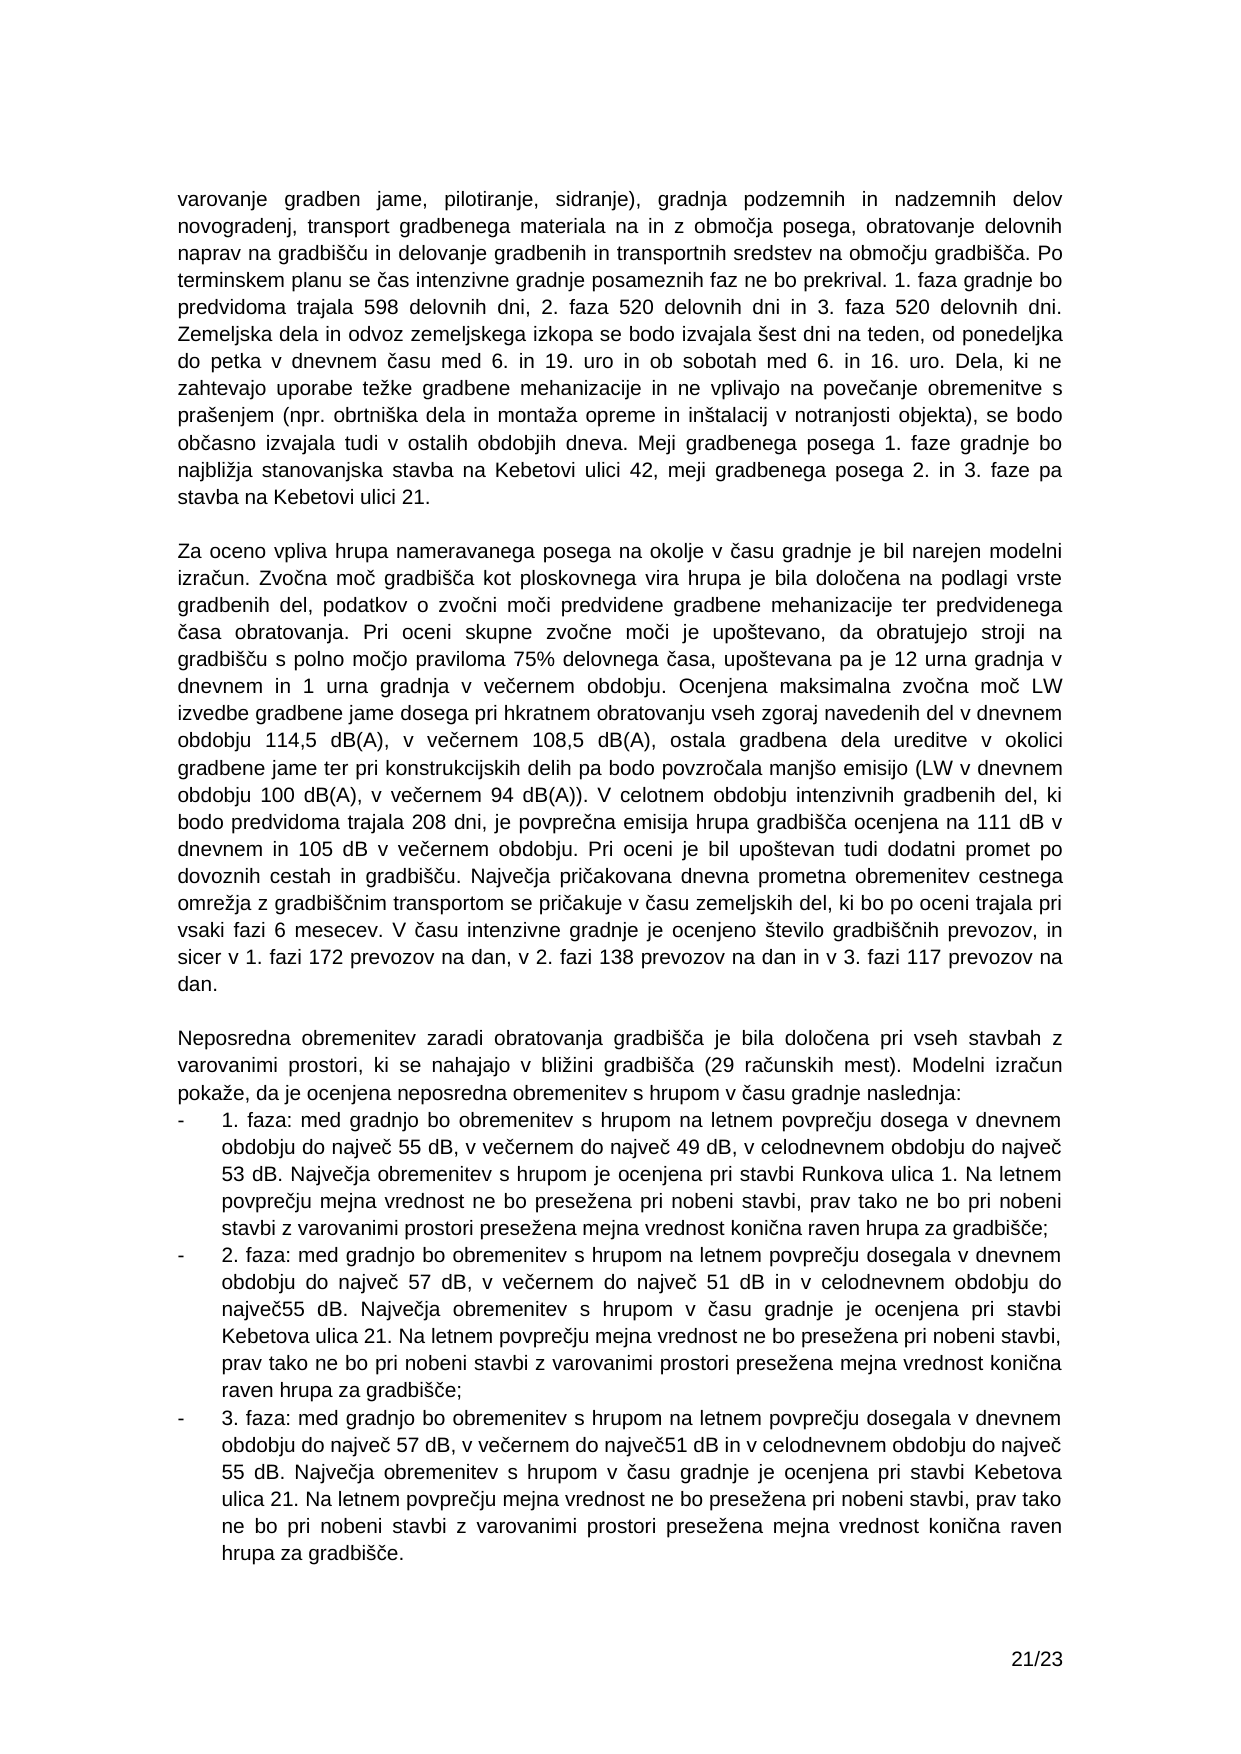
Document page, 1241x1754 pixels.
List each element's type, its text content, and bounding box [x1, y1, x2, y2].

text Neposredna obremenitev zaradi obratovanja gradbišča je bila določena pri vseh stavbah z varovanimi prostori, ki se nahajajo v bližini gradbišča (29 računskih mest). Modelni izračun pokaže, da je ocenjena neposredna obremenitev s hrupom v času gradnje naslednja: [177, 1024, 1064, 1105]
text 1. faza: med gradnjo bo obremenitev s hrupom na letnem povprečju dosega v dnevnem obdobju do največ 55 dB, v večernem do največ 49 dB, v celodnevnem obdobju do največ 53 dB. Največja obremenitev s hrupom je ocenjena pri stavbi Runkova ulica 1. Na letnem povprečju mejna vrednost ne bo presežena pri nobeni stavbi, prav tako ne bo pri nobeni stavbi z varovanimi prostori presežena mejna vrednost konična raven hrupa za gradbišče; [177, 1105, 1063, 1241]
text 3. faza: med gradnjo bo obremenitev s hrupom na letnem povprečju dosegala v dnevnem obdobju do največ 57 dB, v večernem do največ51 dB in v celodnevnem obdobju do največ 55 dB. Največja obremenitev s hrupom v času gradnje je ocenjena pri stavbi Kebetova ulica 21. Na letnem povprečju mejna vrednost ne bo presežena pri nobeni stavbi, prav tako ne bo pri nobeni stavbi z varovanimi prostori presežena mejna vrednost konična raven hrupa za gradbišče. [177, 1403, 1063, 1566]
text 2. faza: med gradnjo bo obremenitev s hrupom na letnem povprečju dosegala v dnevnem obdobju do največ 57 dB, v večernem do največ 51 dB in v celodnevnem obdobju do največ55 dB. Največja obremenitev s hrupom v času gradnje je ocenjena pri stavbi Kebetova ulica 21. Na letnem povprečju mejna vrednost ne bo presežena pri nobeni stavbi, prav tako ne bo pri nobeni stavbi z varovanimi prostori presežena mejna vrednost konična raven hrupa za gradbišče; [177, 1241, 1063, 1403]
text Za oceno vpliva hrupa nameravanega posega na okolje v času gradnje je bil narejen modelni izračun. Zvočna moč gradbišča kot ploskovnega vira hrupa je bila določena na podlagi vrste gradbenih del, podatkov o zvočni moči predvidene gradbene mehanizacije ter predvidenega časa obratovanja. Pri oceni skupne zvočne moči je upoštevano, da obratujejo stroji na gradbišču s polno močjo praviloma 75% delovnega časa, upoštevana pa je 12 urna gradnja v dnevnem in 1 urna gradnja v večernem obdobju. Ocenjena maksimalna zvočna moč LW izvedbe gradbene jame dosega pri hkratnem obratovanju vseh zgoraj navedenih del v dnevnem obdobju 114,5 dB(A), v večernem 108,5 dB(A), ostala gradbena dela ureditve v okolici gradbene jame ter pri konstrukcijskih delih pa bodo povzročala manjšo emisijo (LW v dnevnem obdobju 100 dB(A), v večernem 94 dB(A)). V celotnem obdobju intenzivnih gradbenih del, ki bodo predvidoma trajala 208 dni, je povprečna emisija hrupa gradbišča ocenjena na 111 dB v dnevnem in 105 dB v večernem obdobju. Pri oceni je bil upoštevan tudi dodatni promet po dovoznih cestah in gradbišču. Največja pričakovana dnevna prometna obremenitev cestnega omrežja z gradbiščnim transportom se pričakuje v času zemeljskih del, ki bo po oceni trajala pri vsaki fazi 6 mesecev. V času intenzivne gradnje je ocenjeno število gradbiščnih prevozov, in sicer v 1. fazi 172 prevozov na dan, v 2. fazi 138 prevozov na dan in v 3. fazi 117 prevozov na dan. [177, 537, 1064, 997]
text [177, 184, 1064, 509]
